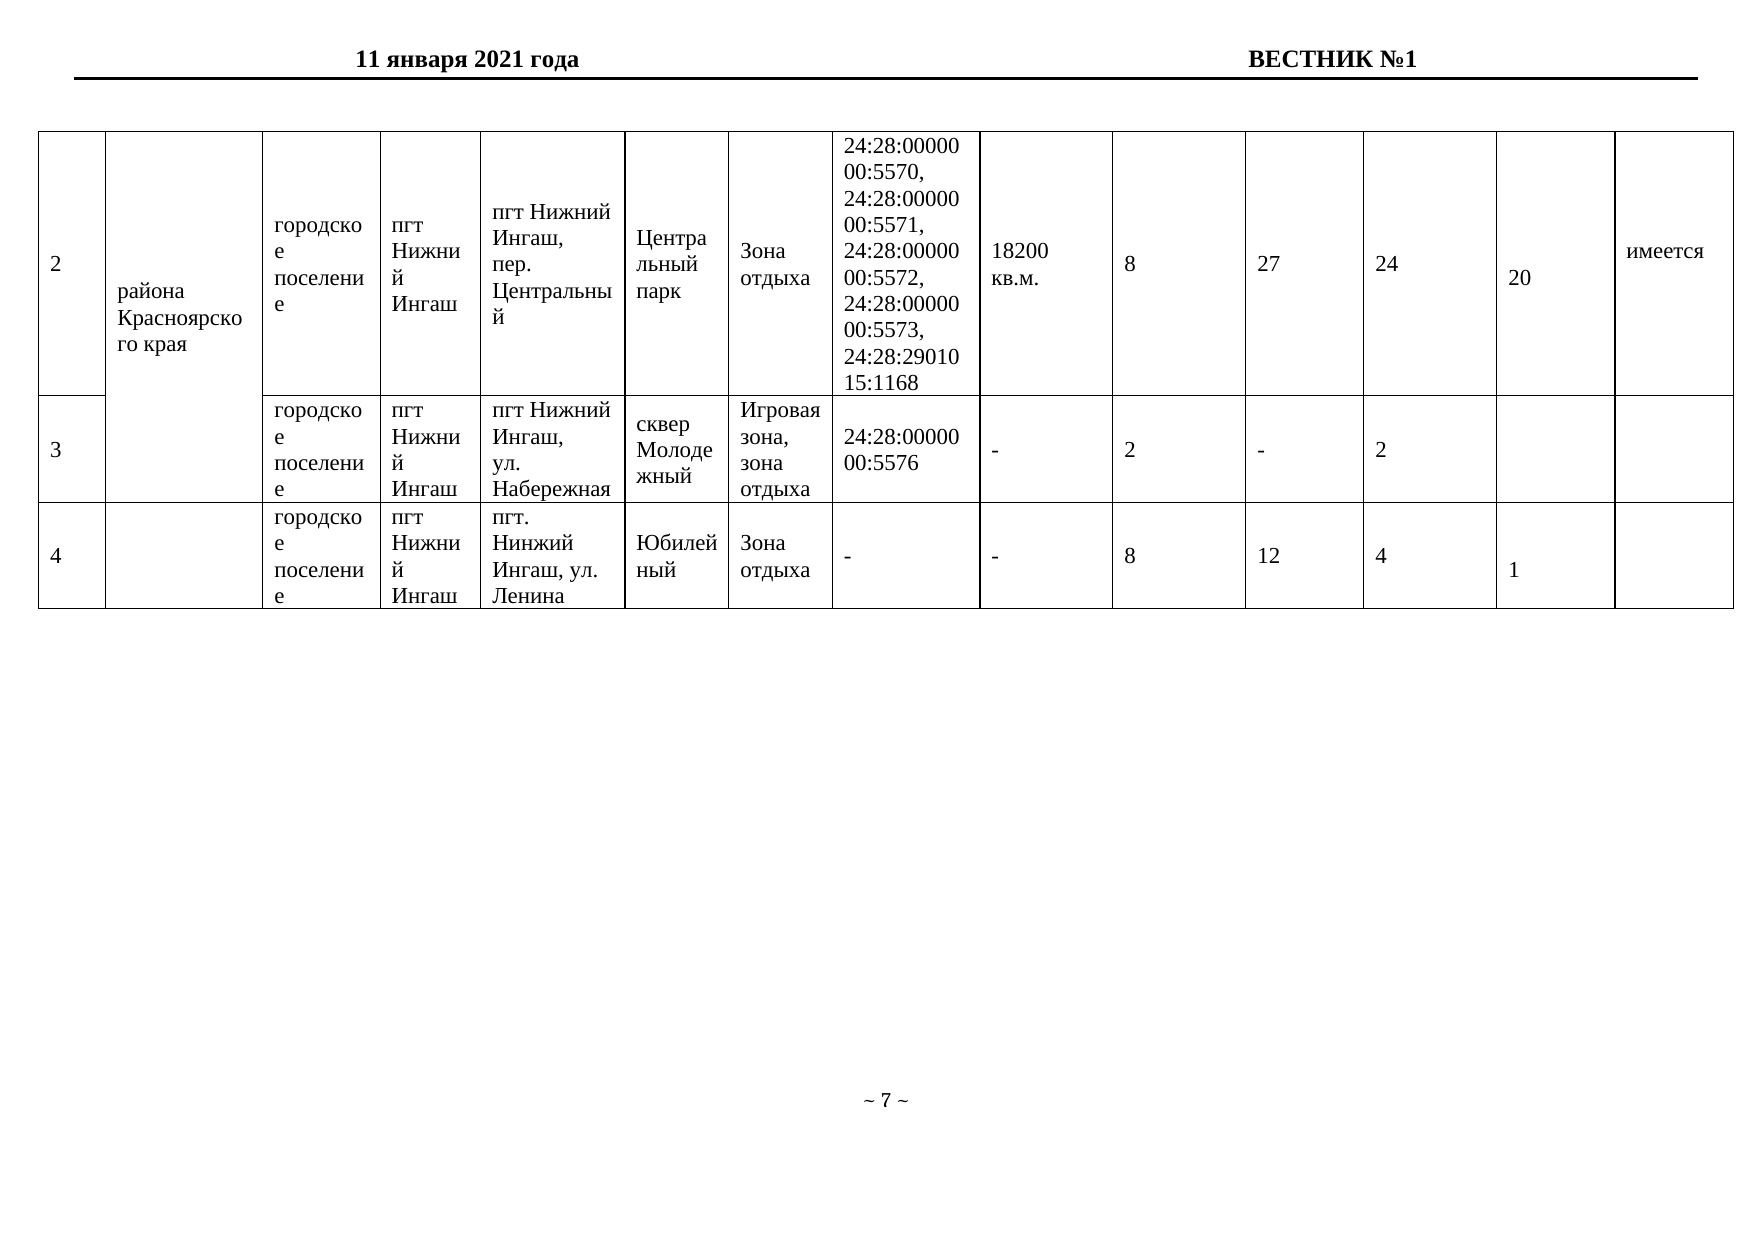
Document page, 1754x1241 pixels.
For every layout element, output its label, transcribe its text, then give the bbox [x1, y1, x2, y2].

table_cell 24 [1364, 132, 1496, 395]
table_cell Центральный парк [626, 132, 728, 395]
table_cell - [833, 503, 979, 608]
table_cell сквер Молодежный [626, 396, 728, 502]
table_cell 1 [1497, 503, 1614, 608]
table_cell 2 [39, 132, 105, 395]
table_cell 18200 кв.м. [981, 132, 1112, 395]
table_cell [106, 503, 262, 608]
table_cell пгт Нижний Ингаш, пер. Центральный [481, 132, 624, 395]
table_cell - [1246, 396, 1363, 502]
table_cell [1616, 396, 1733, 502]
table_cell городское поселение [263, 503, 380, 608]
table_cell - [981, 503, 1112, 608]
table_cell [1616, 503, 1733, 608]
table_cell пгт. Нинжий Ингаш, ул. Ленина [481, 503, 624, 608]
table_cell [1497, 396, 1614, 502]
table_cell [106, 132, 262, 502]
table_cell 2 [1113, 396, 1245, 502]
table_cell 8 [1113, 503, 1245, 608]
table_cell пгт Нижний Ингаш [381, 503, 480, 608]
table_cell 24:28:0000000:5576 [833, 396, 979, 502]
table_cell 4 [1364, 503, 1496, 608]
table_cell имеется [1616, 132, 1733, 395]
table_cell 2 [1364, 396, 1496, 502]
table_cell Игровая зона, зона отдыха [729, 396, 832, 502]
table_cell 4 [39, 503, 105, 608]
table_cell 24:28:0000000:5570, 24:28:0000000:5571, 24:28:0000000:5572, 24:28:0000000:5573, 24:28:2901015:1168 [833, 132, 979, 395]
table_cell 12 [1246, 503, 1363, 608]
table_cell пгт Нижний Ингаш [381, 396, 480, 502]
table_cell Зона отдыха [729, 132, 832, 395]
table_cell 8 [1113, 132, 1245, 395]
table_cell городское поселение [263, 132, 380, 395]
table_cell 20 [1497, 132, 1614, 395]
table_cell Юбилейный [626, 503, 728, 608]
table_cell 3 [39, 396, 105, 502]
table_cell городское поселение [263, 396, 380, 502]
table_cell пгт Нижний Ингаш [381, 132, 480, 395]
table_cell Зона отдыха [729, 503, 832, 608]
table_cell пгт Нижний Ингаш, ул. Набережная [481, 396, 624, 502]
table_cell 27 [1246, 132, 1363, 395]
table_cell - [981, 396, 1112, 502]
